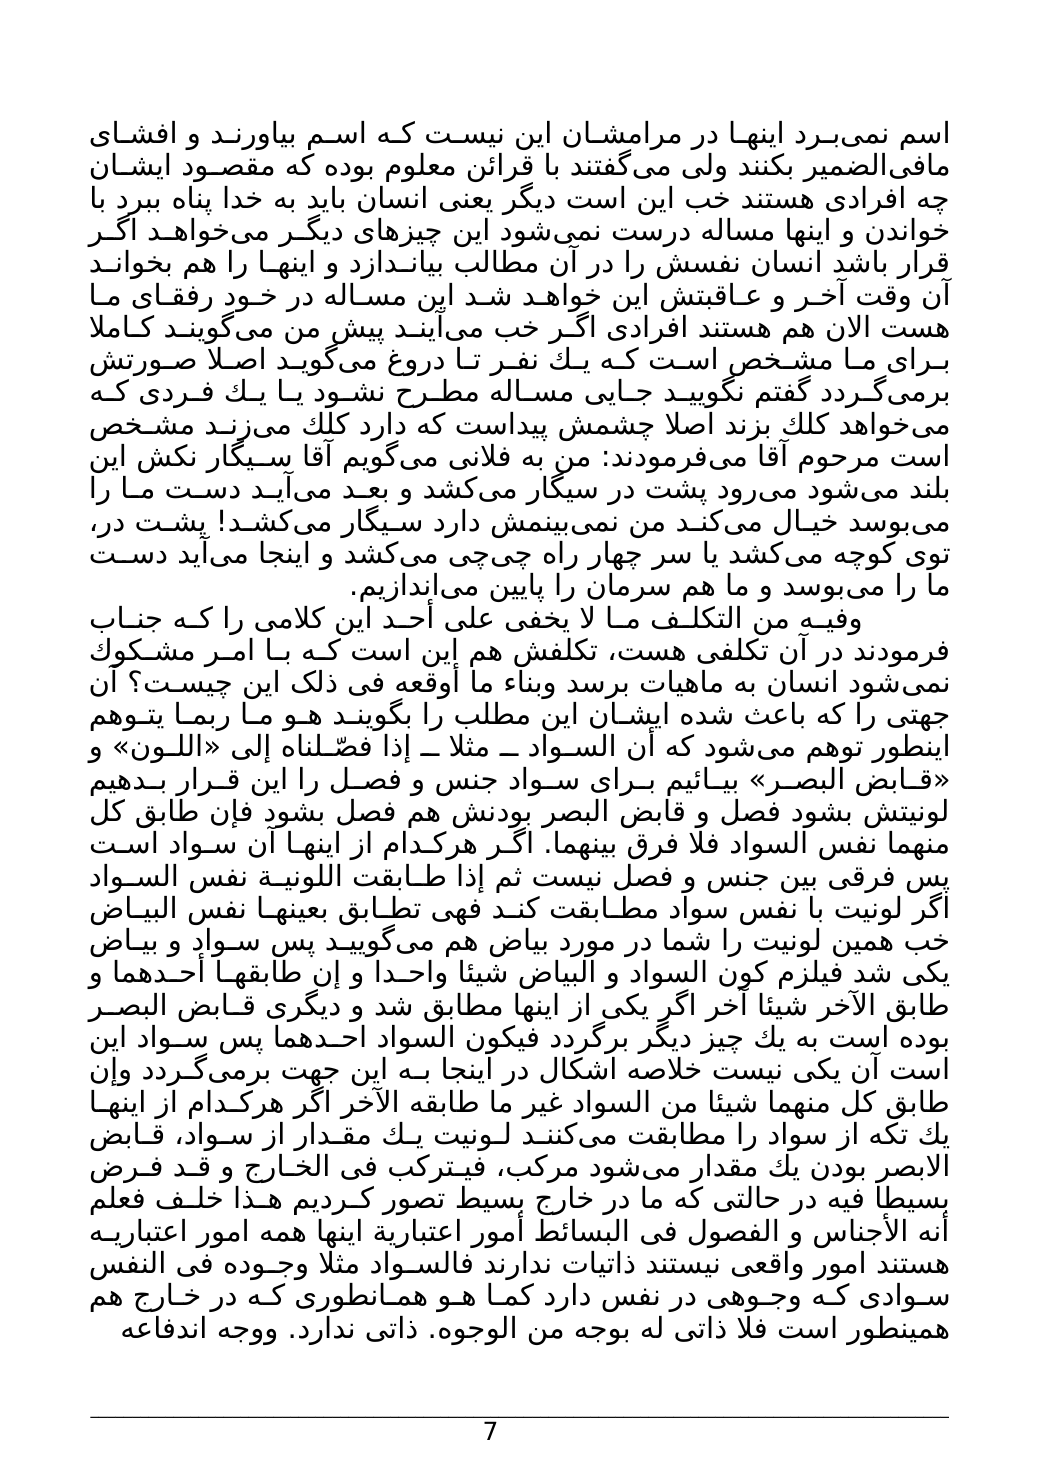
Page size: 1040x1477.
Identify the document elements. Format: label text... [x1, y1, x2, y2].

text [89, 118, 951, 602]
text وفیه من التکلف ما لا یخفی علی أحد این كلامی را كه جناب فرمودند در آن تكلفی هست، تكلفش هم این است كه با امر مشكوك نمی‌شود انسان به ماهیات برسد وبناء ما أوقعه فی ذلک این چیست؟ آن جهتی را كه باعث شده ایشان این مطلب را بگویند هو ما ربما یتوهم اینطور توهم می‌شود كه أن السواد ـ مثلا ـ إذا فصّلناه إلی «اللون» و «قابض البصر» بیائیم برای سواد جنس و فصل را این قرار بدهیم لونیتش بشود فصل و قابض البصر بودنش هم فصل بشود فإن طابق کل منهما نفس السواد فلا فرق بینهما. اگر هركدام از اینها آن سواد است پس فرقی بین جنس و فصل نیست ثم إذا طابقت اللونیة نفس السواد اگر لونیت با نفس سواد مطابقت كند فهی تطابق بعینها نفس البیاض خب همین لونیت را شما در مورد بیاض هم می‌گویید پس سواد و بیاض یكی شد فیلزم کون السواد و البیاض شیئا واحدا و إن طابقها أحدهما و طابق الآخر شیئا آخر اگر یكی از اینها مطابق شد و دیگری قابض البصر بوده است به یك چیز دیگر برگردد فیکون السواد احدهما پس سواد این است آن یكی نیست خلاصه اشكال در اینجا به این جهت برمی‌گردد وإن طابق کل منهما شیئا من السواد غیر ما طابقه الآخر اگر هركدام از اینها یك تكه از سواد را مطابقت می‌كنند لونیت یك مقدار از سواد، قابض الابصر بودن یك مقدار می‌شود مركب، فیترکب فی الخارج و قد فرض بسیطا فیه در حالتی كه ما در خارج بسیط تصور كردیم هذا خلف فعلم أنه الأجناس و الفصول فی البسائط أمور اعتباریة اینها همه امور اعتباریه هستند امور واقعی نیستند ذاتیات ندارند فالسواد مثلا وجوده فی النفس سوادی كه وجوهی در نفس دارد كما هو همانطوری كه در خارج هم همینطور است فلا ذاتی له بوجه من الوجوه‌. ذاتی ندارد. ووجه اندفاعه [89, 602, 951, 1345]
